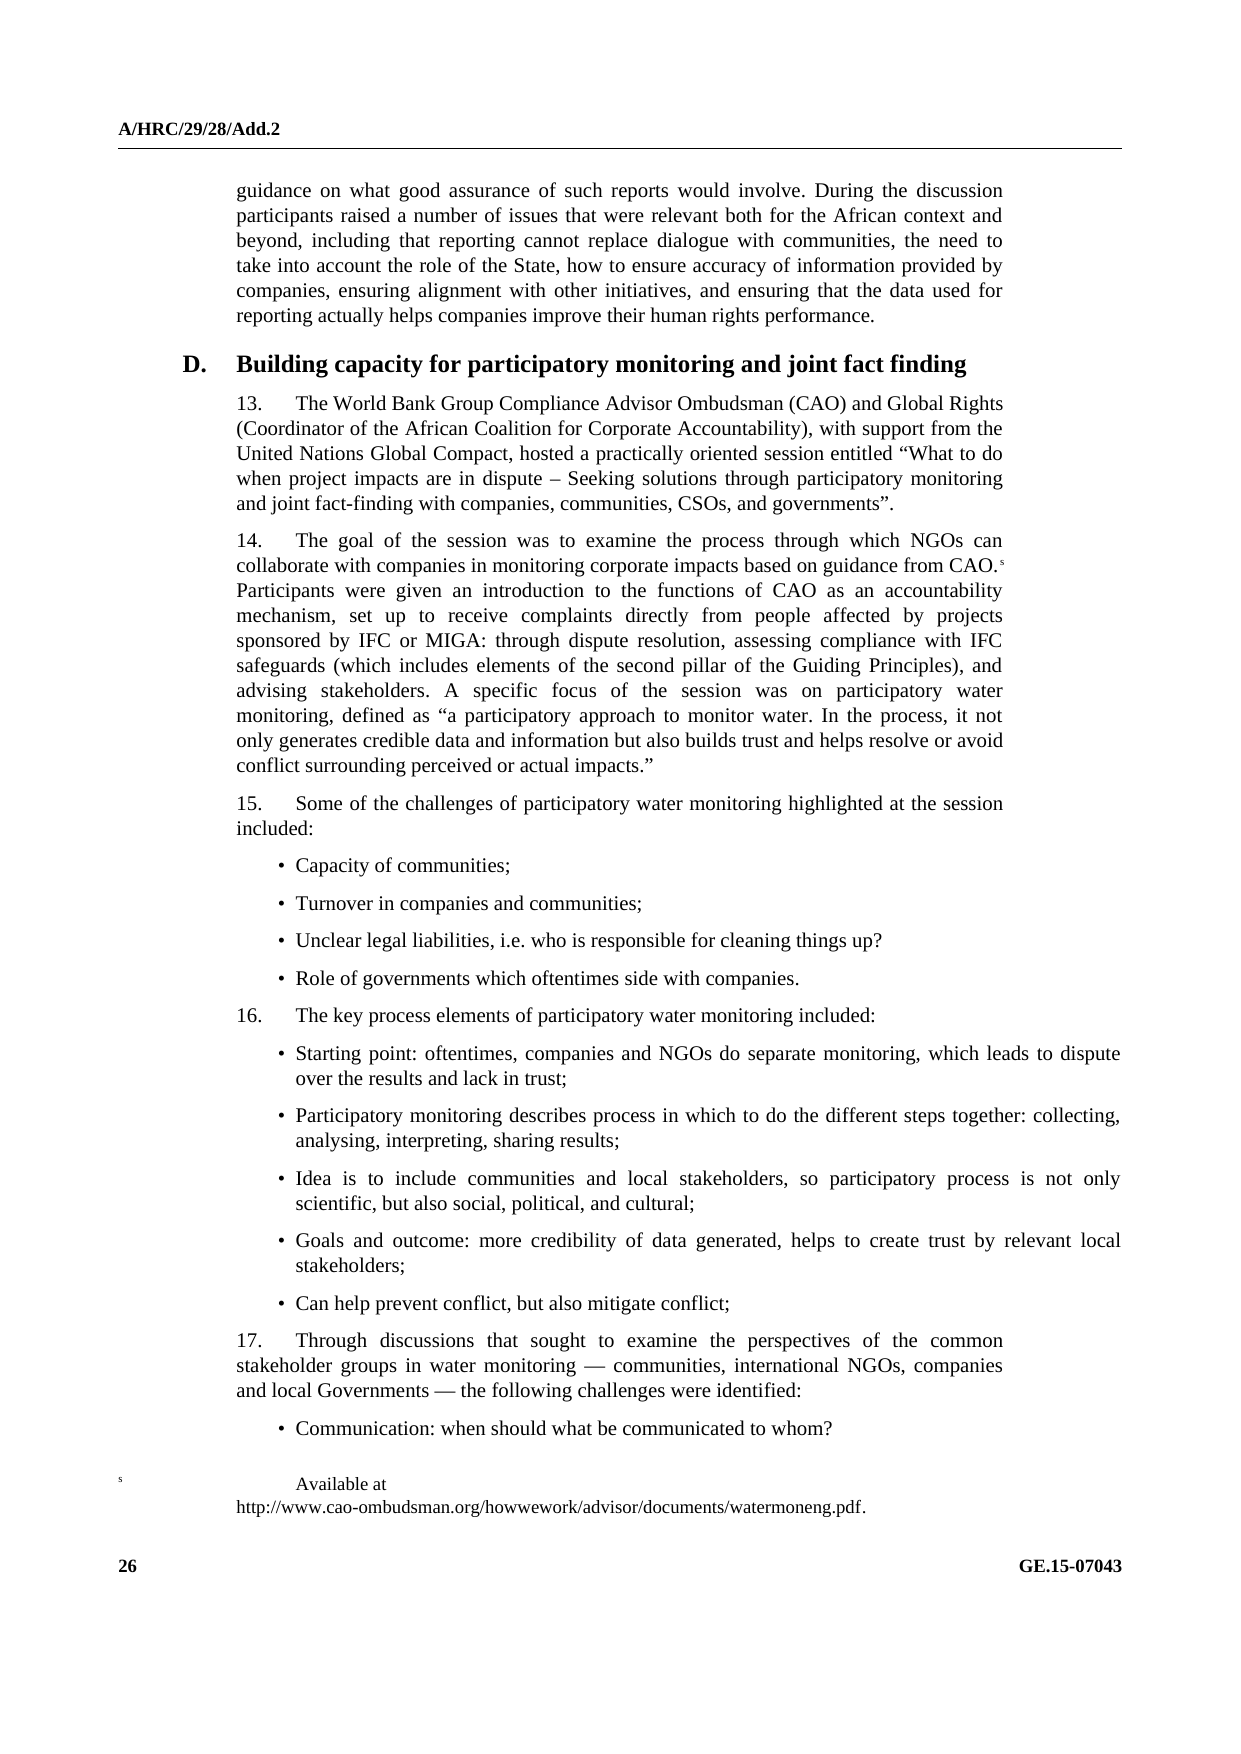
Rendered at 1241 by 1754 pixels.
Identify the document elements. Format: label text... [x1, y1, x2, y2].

list The goal of the session was to examine the process through which NGOs can collaborate with companies in monitoring corporate impacts based on guidance from CAO. Participants were given an introduction to the functions of CAO as an accountability mechanism, set up to receive complaints directly from people affected by projects sponsored by IFC or MIGA: through dispute resolution, assessing compliance with IFC safeguards (which includes elements of the second pillar of the Guiding Principles), and advising stakeholders. A specific focus of the session was on participatory water monitoring, defined as “a participatory approach to monitor water. In the process, it not only generates credible data and information but also builds trust and helps resolve or avoid conflict surrounding perceived or actual impacts.” [236, 527, 1004, 777]
text Idea is to include communities and local stakeholders, so participatory process is not only scientific, but also social, political, and cultural; [278, 1165, 1122, 1215]
list Some of the challenges of participatory water monitoring highlighted at the session included: [236, 790, 1004, 840]
text Goals and outcome: more credibility of data generated, helps to create trust by relevant local stakeholders; [278, 1227, 1122, 1277]
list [236, 177, 1004, 327]
text Capacity of communities; [278, 852, 1122, 877]
text Communication: when should what be communicated to whom? [278, 1415, 1122, 1440]
list Through discussions that sought to examine the perspectives of the common stakeholder groups in water monitoring — communities, international NGOs, companies and local Governments — the following challenges were identified: [236, 1327, 1004, 1402]
text Can help prevent conflict, but also mitigate conflict; [278, 1290, 1122, 1315]
text Participatory monitoring describes process in which to do the different steps together: collecting, analysing, interpreting, sharing results; [278, 1102, 1122, 1152]
text Starting point: oftentimes, companies and NGOs do separate monitoring, which leads to dispute over the results and lack in trust; [278, 1040, 1122, 1090]
list The key process elements of participatory water monitoring included: [236, 1002, 1004, 1027]
text D. Building capacity for participatory monitoring and joint fact finding [118, 352, 1004, 377]
text Unclear legal liabilities, i.e. who is responsible for cleaning things up? [278, 927, 1122, 952]
text Role of governments which oftentimes side with companies. [278, 965, 1122, 990]
text Turnover in companies and communities; [278, 890, 1122, 915]
list The World Bank Group Compliance Advisor Ombudsman (CAO) and Global Rights (Coordinator of the African Coalition for Corporate Accountability), with support from the United Nations Global Compact, hosted a practically oriented session entitled “What to do when project impacts are in dispute – Seeking solutions through participatory monitoring and joint fact-finding with companies, communities, CSOs, and governments”. [236, 390, 1004, 515]
